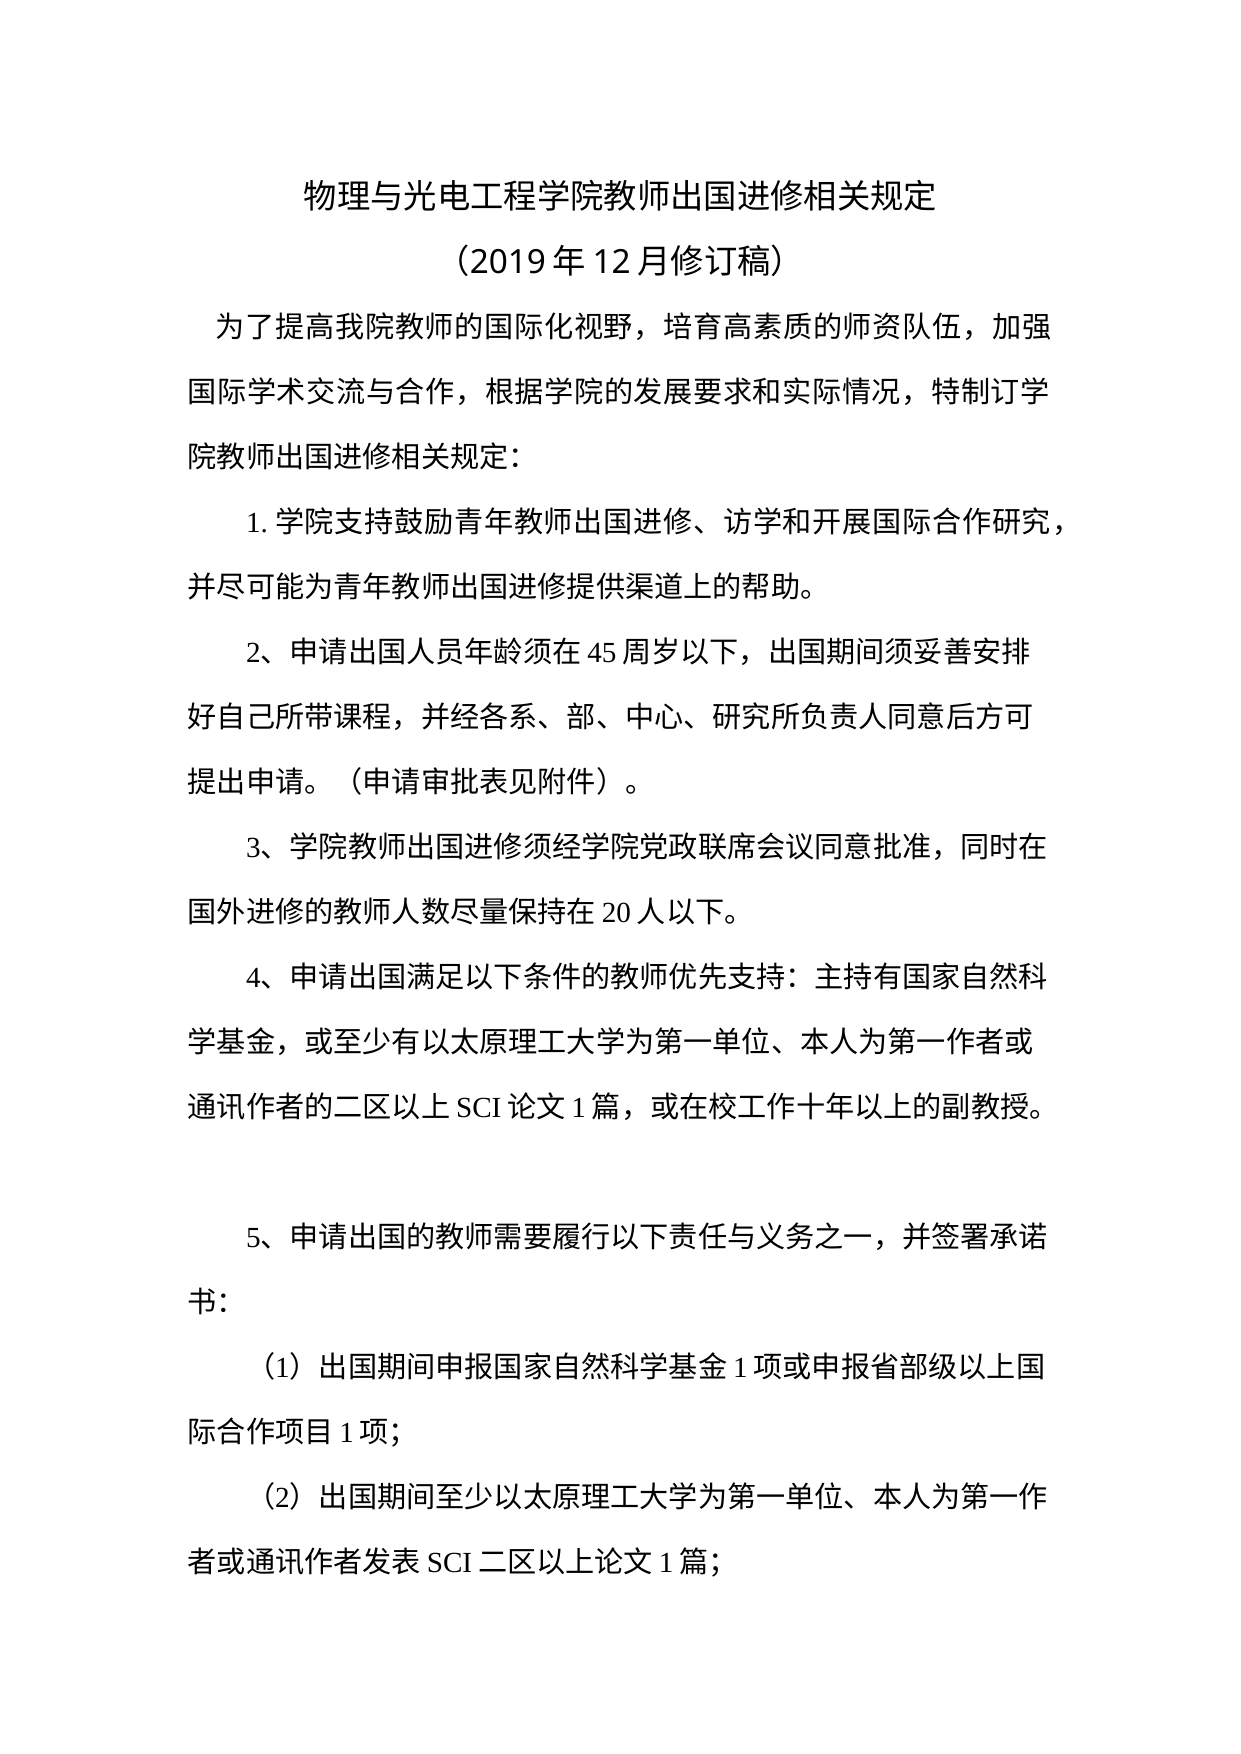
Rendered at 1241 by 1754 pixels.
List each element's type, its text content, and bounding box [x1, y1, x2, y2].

text 5、申请出国的教师需要履行以下责任与义务之一，并签署承诺书： [187, 1202, 1053, 1332]
text 物理与光电工程学院教师出国进修相关规定 [187, 162, 1053, 227]
text 3、学院教师出国进修须经学院党政联席会议同意批准，同时在国外进修的教师人数尽量保持在20人以下。 [187, 812, 1053, 942]
text （2）出国期间至少以太原理工大学为第一单位、本人为第一作者或通讯作者发表SCI二区以上论文1篇； [187, 1462, 1053, 1592]
text 2、申请出国人员年龄须在45周岁以下，出国期间须妥善安排好自己所带课程，并经各系、部、中心、研究所负责人同意后方可提出申请。（申请审批表见附件）。 [187, 617, 1053, 812]
list 学院支持鼓励青年教师出国进修、访学和开展国际合作研究，并尽可能为青年教师出国进修提供渠道上的帮助。 [187, 487, 1053, 617]
text （1）出国期间申报国家自然科学基金1项或申报省部级以上国际合作项目1项； [187, 1332, 1053, 1462]
text （2019年12月修订稿） [187, 227, 1053, 292]
text 4、申请出国满足以下条件的教师优先支持：主持有国家自然科学基金，或至少有以太原理工大学为第一单位、本人为第一作者或通讯作者的二区以上SCI论文1篇，或在校工作十年以上的副教授。 [187, 942, 1053, 1202]
text 为了提高我院教师的国际化视野，培育高素质的师资队伍，加强国际学术交流与合作，根据学院的发展要求和实际情况，特制订学院教师出国进修相关规定： [187, 292, 1053, 487]
